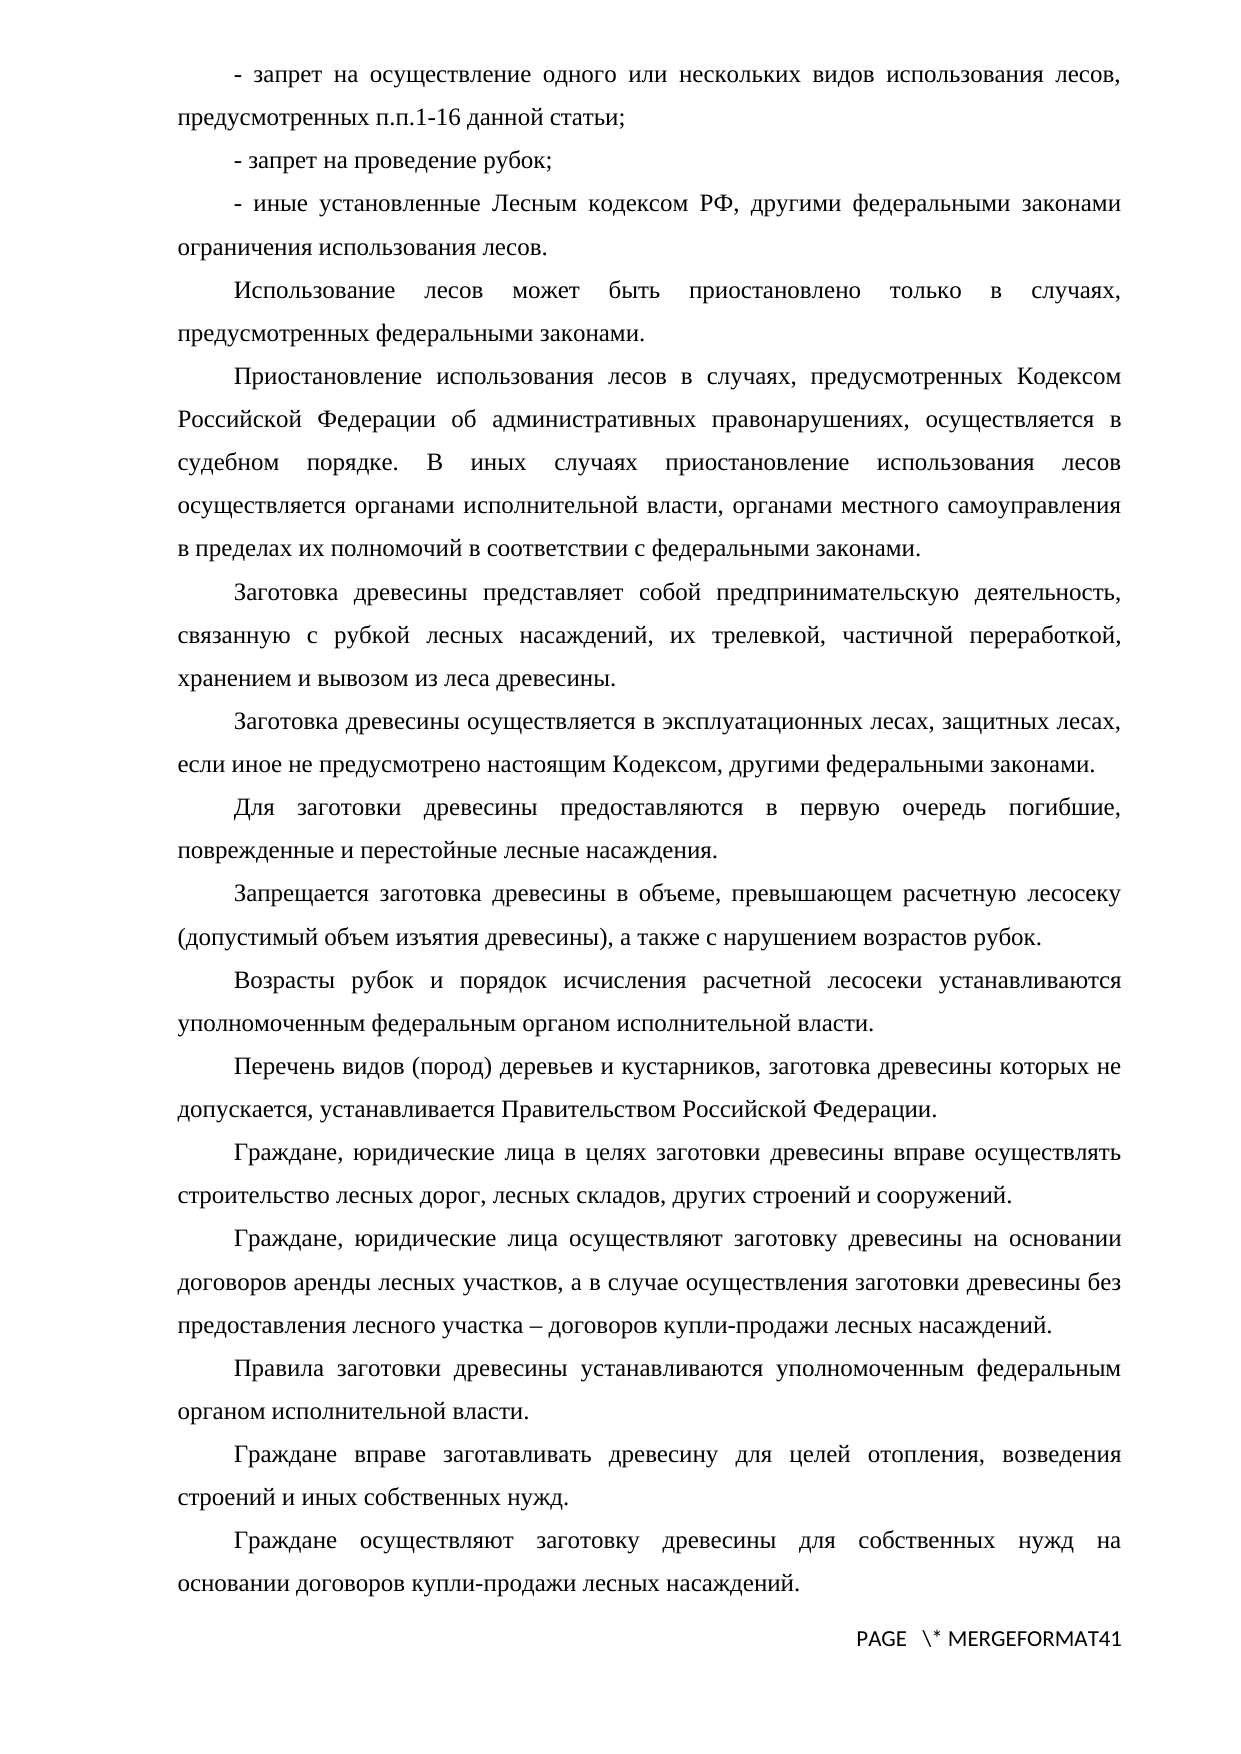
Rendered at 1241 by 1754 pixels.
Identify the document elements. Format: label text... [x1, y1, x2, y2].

text Граждане, юридические лица осуществляют заготовку древесины на основании договоров аренды лесных участков, а в случае осуществления заготовки древесины без предоставления лесного участка – договоров купли-продажи лесных насаждений. [177, 1223, 1122, 1338]
text - запрет на осуществление одного или нескольких видов использования лесов, предусмотренных п.п.1-16 данной статьи; [177, 59, 1122, 131]
text - запрет на проведение рубок; [177, 145, 1122, 174]
text Правила заготовки древесины устанавливаются уполномоченным федеральным органом исполнительной власти. [177, 1353, 1122, 1425]
text Приостановление использования лесов в случаях, предусмотренных Кодексом Российской Федерации об административных правонарушениях, осуществляется в судебном порядке. В иных случаях приостановление использования лесов осуществляется органами исполнительной власти, органами местного самоуправления в пределах их полномочий в соответствии с федеральными законами. [177, 361, 1122, 562]
text Запрещается заготовка древесины в объеме, превышающем расчетную лесосеку (допустимый объем изъятия древесины), а также с нарушением возрастов рубок. [177, 878, 1122, 950]
text Заготовка древесины осуществляется в эксплуатационных лесах, защитных лесах, если иное не предусмотрено настоящим Кодексом, другими федеральными законами. [177, 706, 1122, 778]
text Использование лесов может быть приостановлено только в случаях, предусмотренных федеральными законами. [177, 275, 1122, 347]
text Для заготовки древесины предоставляются в первую очередь погибшие, поврежденные и перестойные лесные насаждения. [177, 792, 1122, 864]
text Граждане вправе заготавливать древесину для целей отопления, возведения строений и иных собственных нужд. [177, 1439, 1122, 1511]
text - иные установленные Лесным кодексом РФ, другими федеральными законами ограничения использования лесов. [177, 188, 1122, 260]
text Граждане осуществляют заготовку древесины для собственных нужд на основании договоров купли-продажи лесных насаждений. [177, 1525, 1122, 1597]
text Заготовка древесины представляет собой предпринимательскую деятельность, связанную с рубкой лесных насаждений, их трелевкой, частичной переработкой, хранением и вывозом из леса древесины. [177, 577, 1122, 692]
text Перечень видов (пород) деревьев и кустарников, заготовка древесины которых не допускается, устанавливается Правительством Российской Федерации. [177, 1051, 1122, 1123]
text Возрасты рубок и порядок исчисления расчетной лесосеки устанавливаются уполномоченным федеральным органом исполнительной власти. [177, 965, 1122, 1037]
text Граждане, юридические лица в целях заготовки древесины вправе осуществлять строительство лесных дорог, лесных складов, других строений и сооружений. [177, 1137, 1122, 1209]
